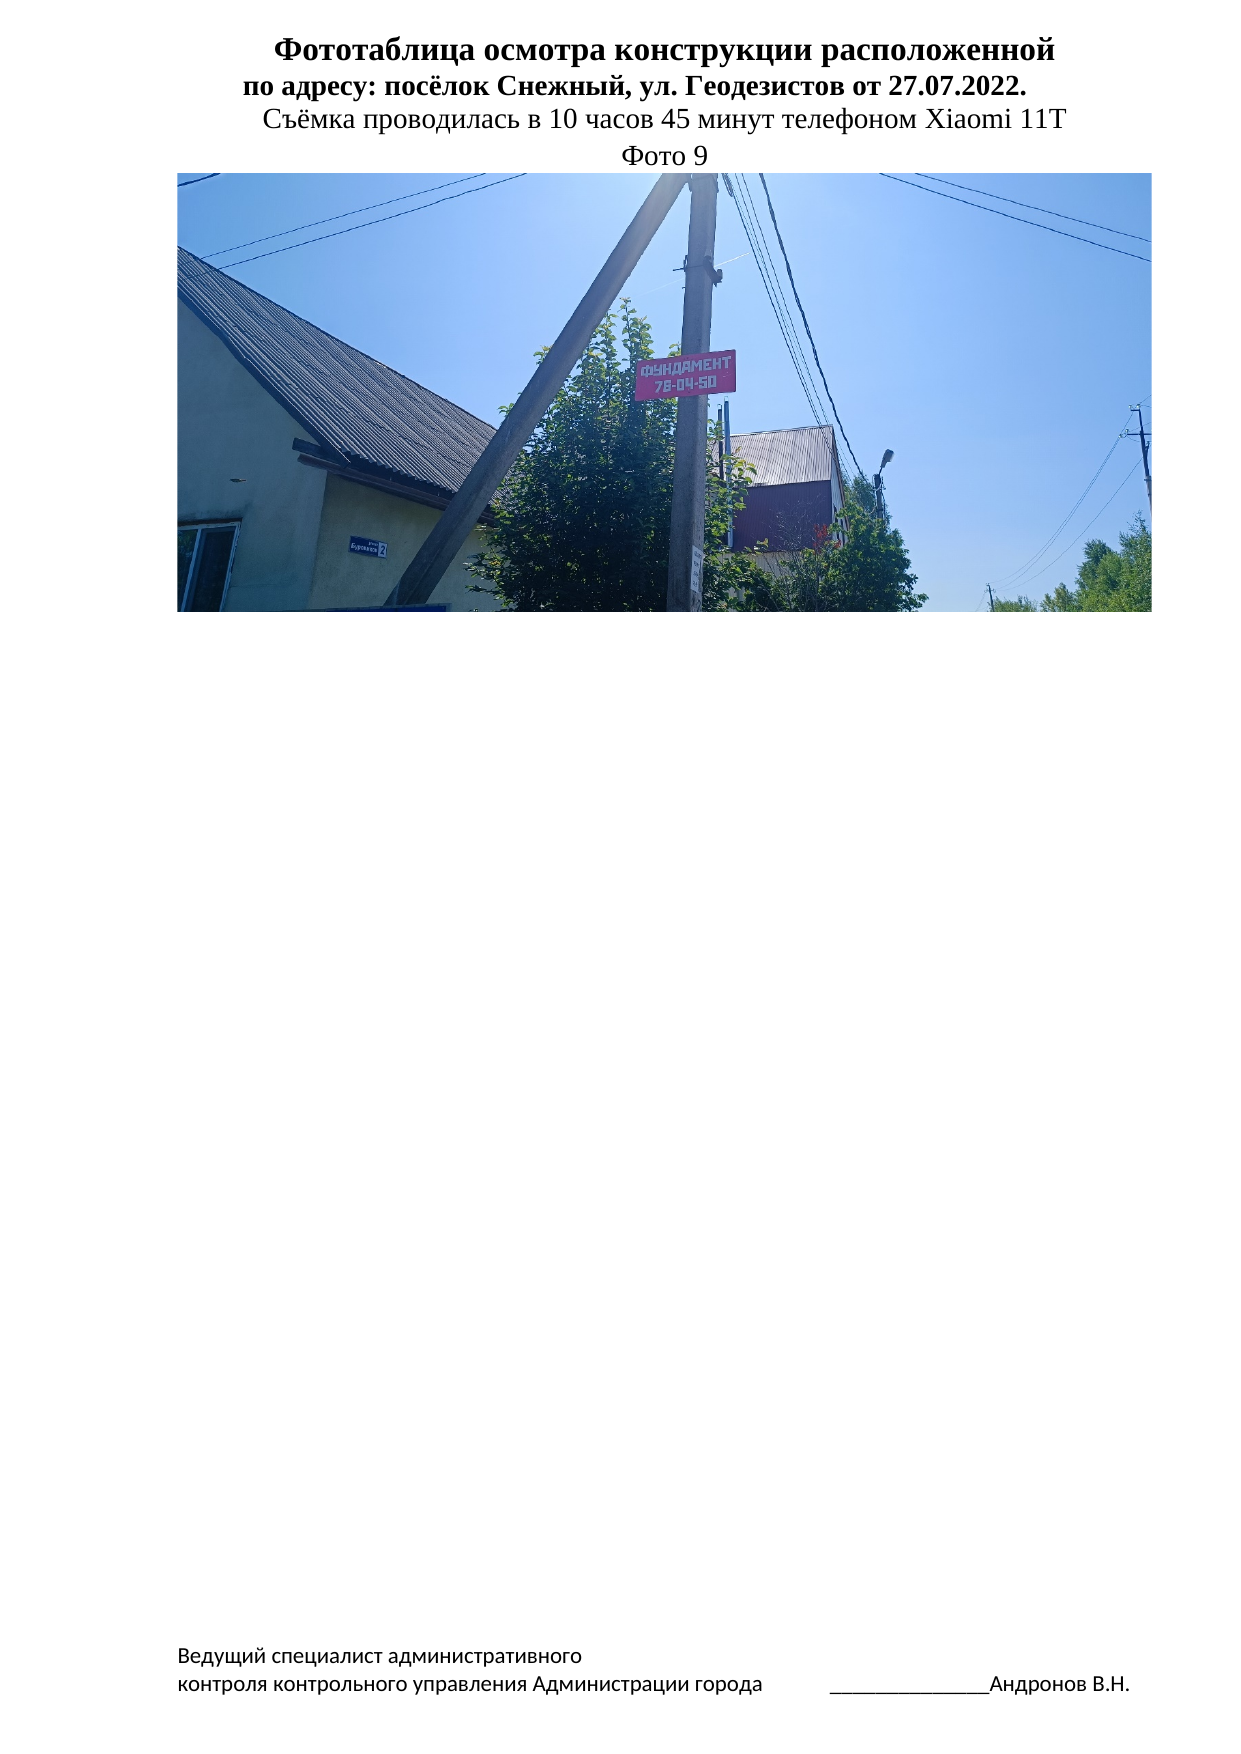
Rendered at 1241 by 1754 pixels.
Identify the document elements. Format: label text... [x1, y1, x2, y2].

picture [177, 173, 1152, 612]
text по адресу: посёлок Снежный, ул. Геодезистов от 27.07.2022. [118, 68, 1152, 101]
text Фото 9 [177, 138, 1152, 173]
text Съёмка проводилась в 10 часов 45 минут телефоном Xiaomi 11T [177, 101, 1152, 135]
text Фототаблица осмотра конструкции расположенной [177, 29, 1152, 68]
